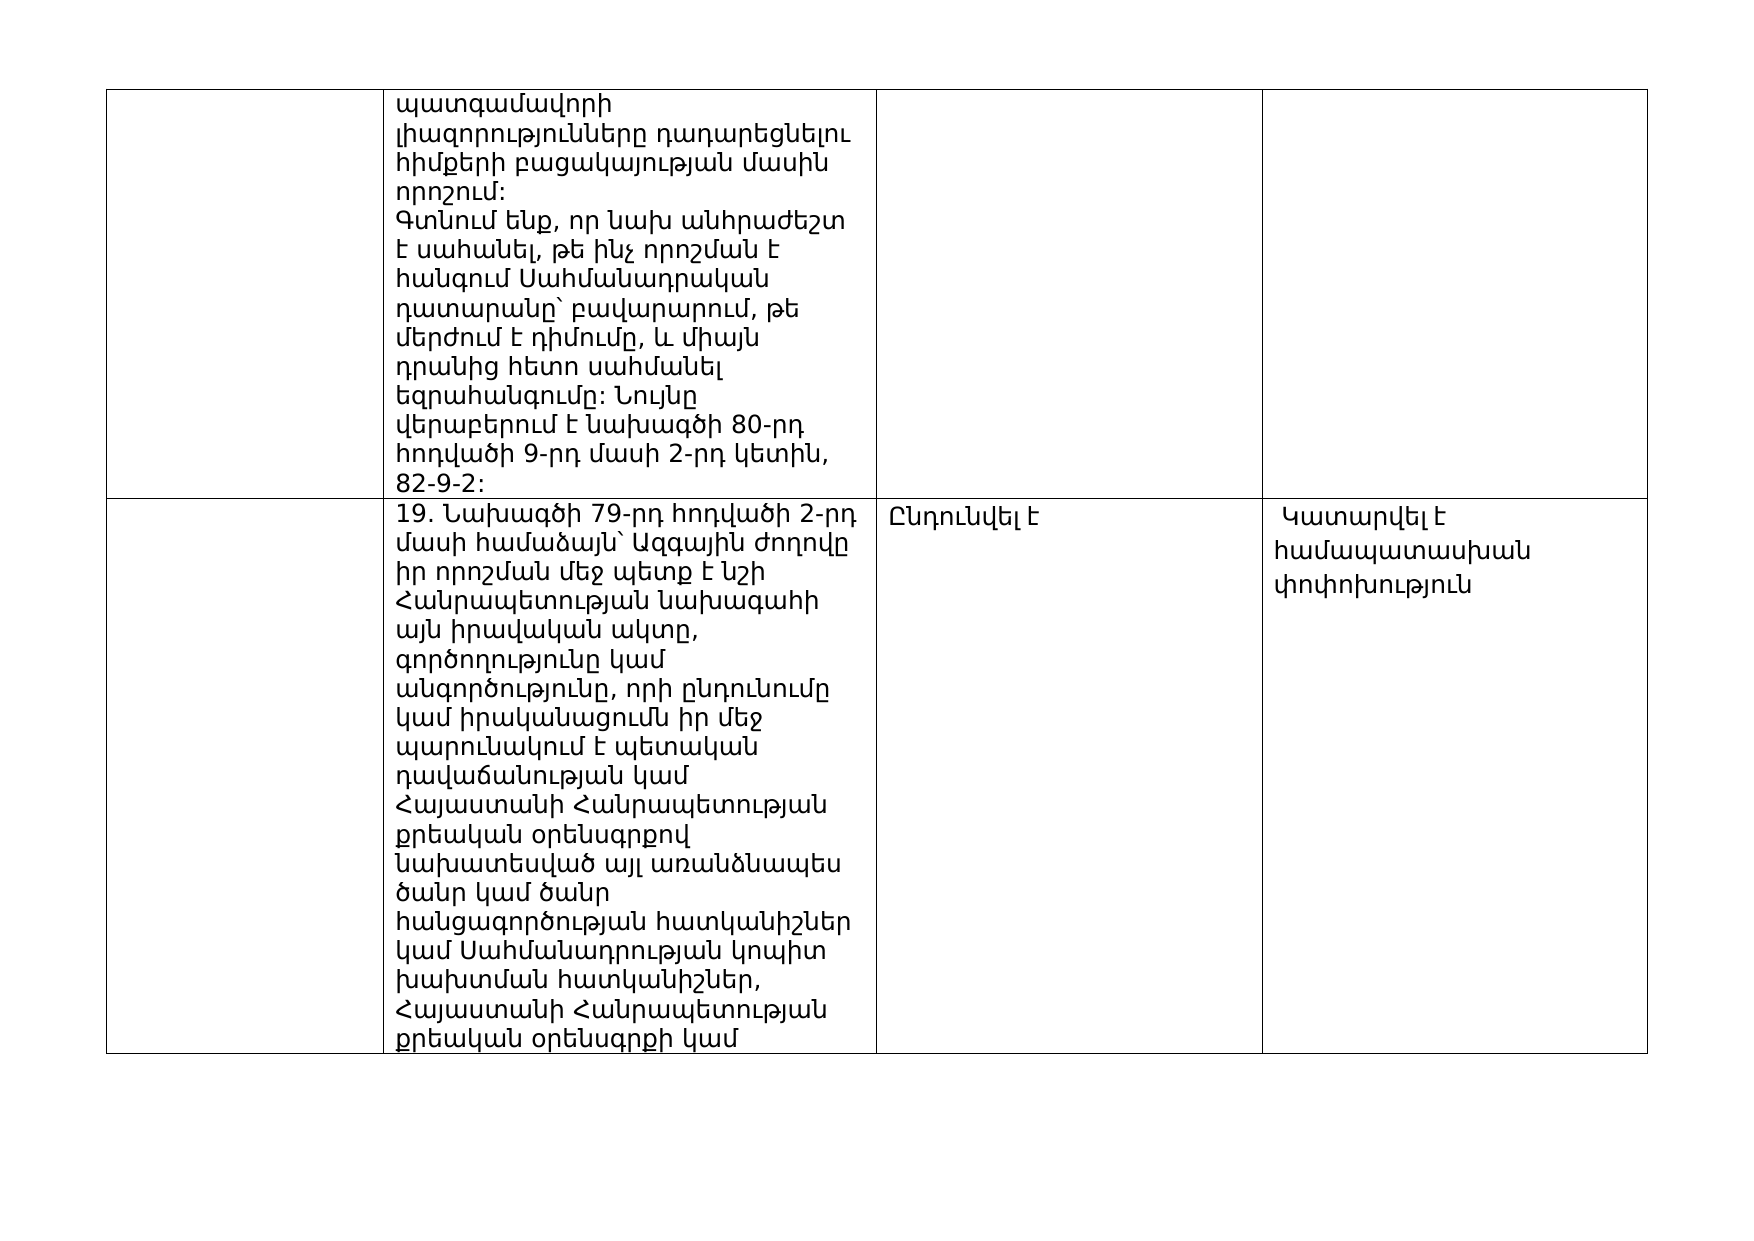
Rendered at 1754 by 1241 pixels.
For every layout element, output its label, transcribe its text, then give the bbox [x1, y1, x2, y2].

table_cell [877, 90, 1262, 498]
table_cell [384, 90, 876, 498]
table_cell [107, 90, 383, 498]
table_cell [384, 499, 876, 1053]
table_cell [1263, 90, 1647, 498]
table_cell [107, 499, 383, 1053]
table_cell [1263, 499, 1647, 1053]
table_cell Ընդունվել է [877, 499, 1262, 1053]
